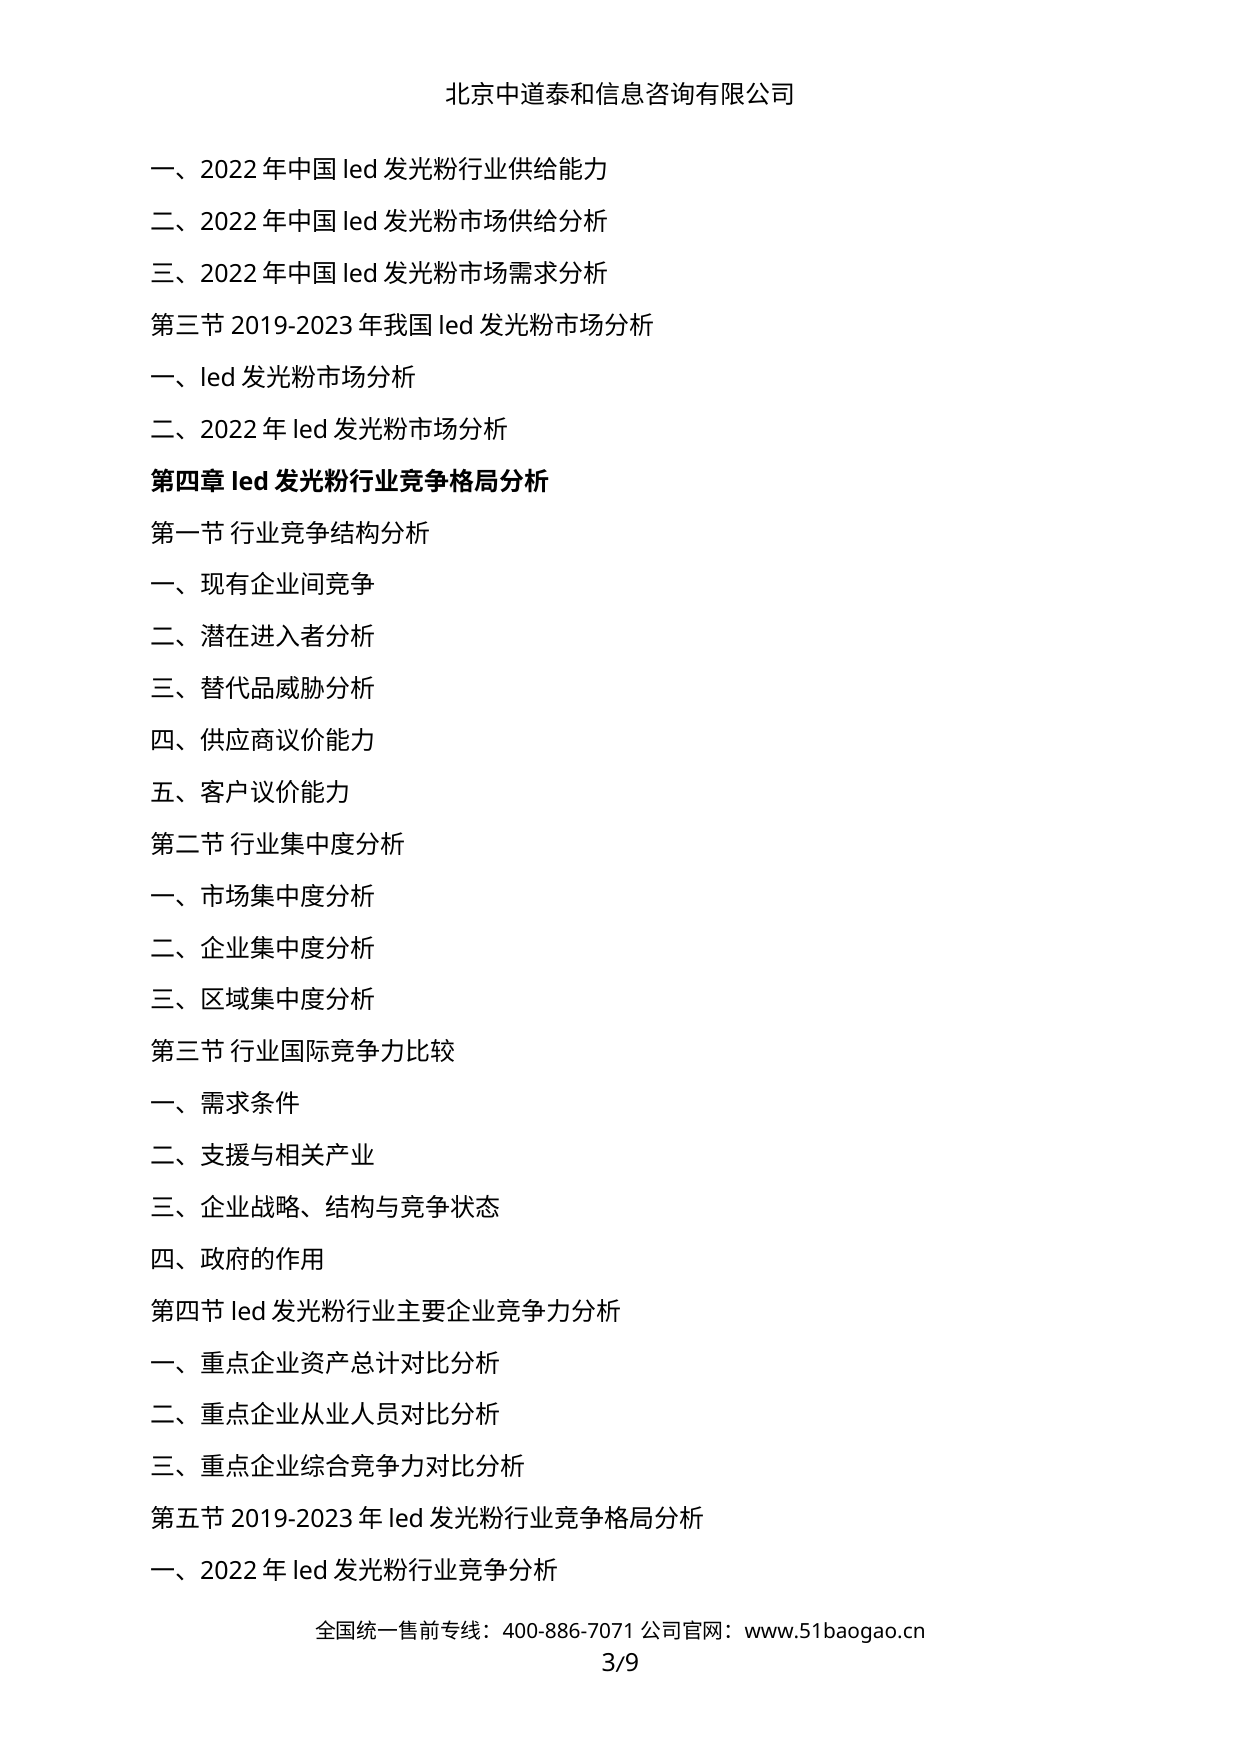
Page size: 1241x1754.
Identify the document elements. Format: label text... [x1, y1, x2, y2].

text 一、需求条件 [150, 1084, 1090, 1120]
text 三、企业战略、结构与竞争状态 [150, 1187, 1090, 1224]
text 一、2022年led发光粉行业竞争分析 [150, 1551, 1090, 1587]
text 四、政府的作用 [150, 1239, 1090, 1276]
text 二、支援与相关产业 [150, 1136, 1090, 1172]
text 三、替代品威胁分析 [150, 669, 1090, 705]
text 第三节 行业国际竞争力比较 [150, 1032, 1090, 1068]
text 第四章 led发光粉行业竞争格局分析 [150, 461, 1090, 497]
text 第一节 行业竞争结构分析 [150, 513, 1090, 549]
text 一、led发光粉市场分析 [150, 357, 1090, 394]
text 一、2022年中国led发光粉行业供给能力 [150, 150, 1090, 186]
text 二、2022年中国led发光粉市场供给分析 [150, 202, 1090, 238]
text 五、客户议价能力 [150, 772, 1090, 809]
text 一、重点企业资产总计对比分析 [150, 1343, 1090, 1379]
text 三、区域集中度分析 [150, 980, 1090, 1016]
text 四、供应商议价能力 [150, 721, 1090, 757]
text 第五节 2019-2023年led发光粉行业竞争格局分析 [150, 1499, 1090, 1535]
text 三、重点企业综合竞争力对比分析 [150, 1447, 1090, 1483]
text 二、潜在进入者分析 [150, 617, 1090, 653]
text 第四节 led发光粉行业主要企业竞争力分析 [150, 1291, 1090, 1327]
text 第二节 行业集中度分析 [150, 824, 1090, 861]
text 第三节 2019-2023年我国led发光粉市场分析 [150, 306, 1090, 342]
text 一、市场集中度分析 [150, 876, 1090, 912]
text 二、2022年led发光粉市场分析 [150, 409, 1090, 446]
text 一、现有企业间竞争 [150, 565, 1090, 601]
text 三、2022年中国led发光粉市场需求分析 [150, 254, 1090, 290]
text 二、重点企业从业人员对比分析 [150, 1395, 1090, 1431]
text 二、企业集中度分析 [150, 928, 1090, 964]
